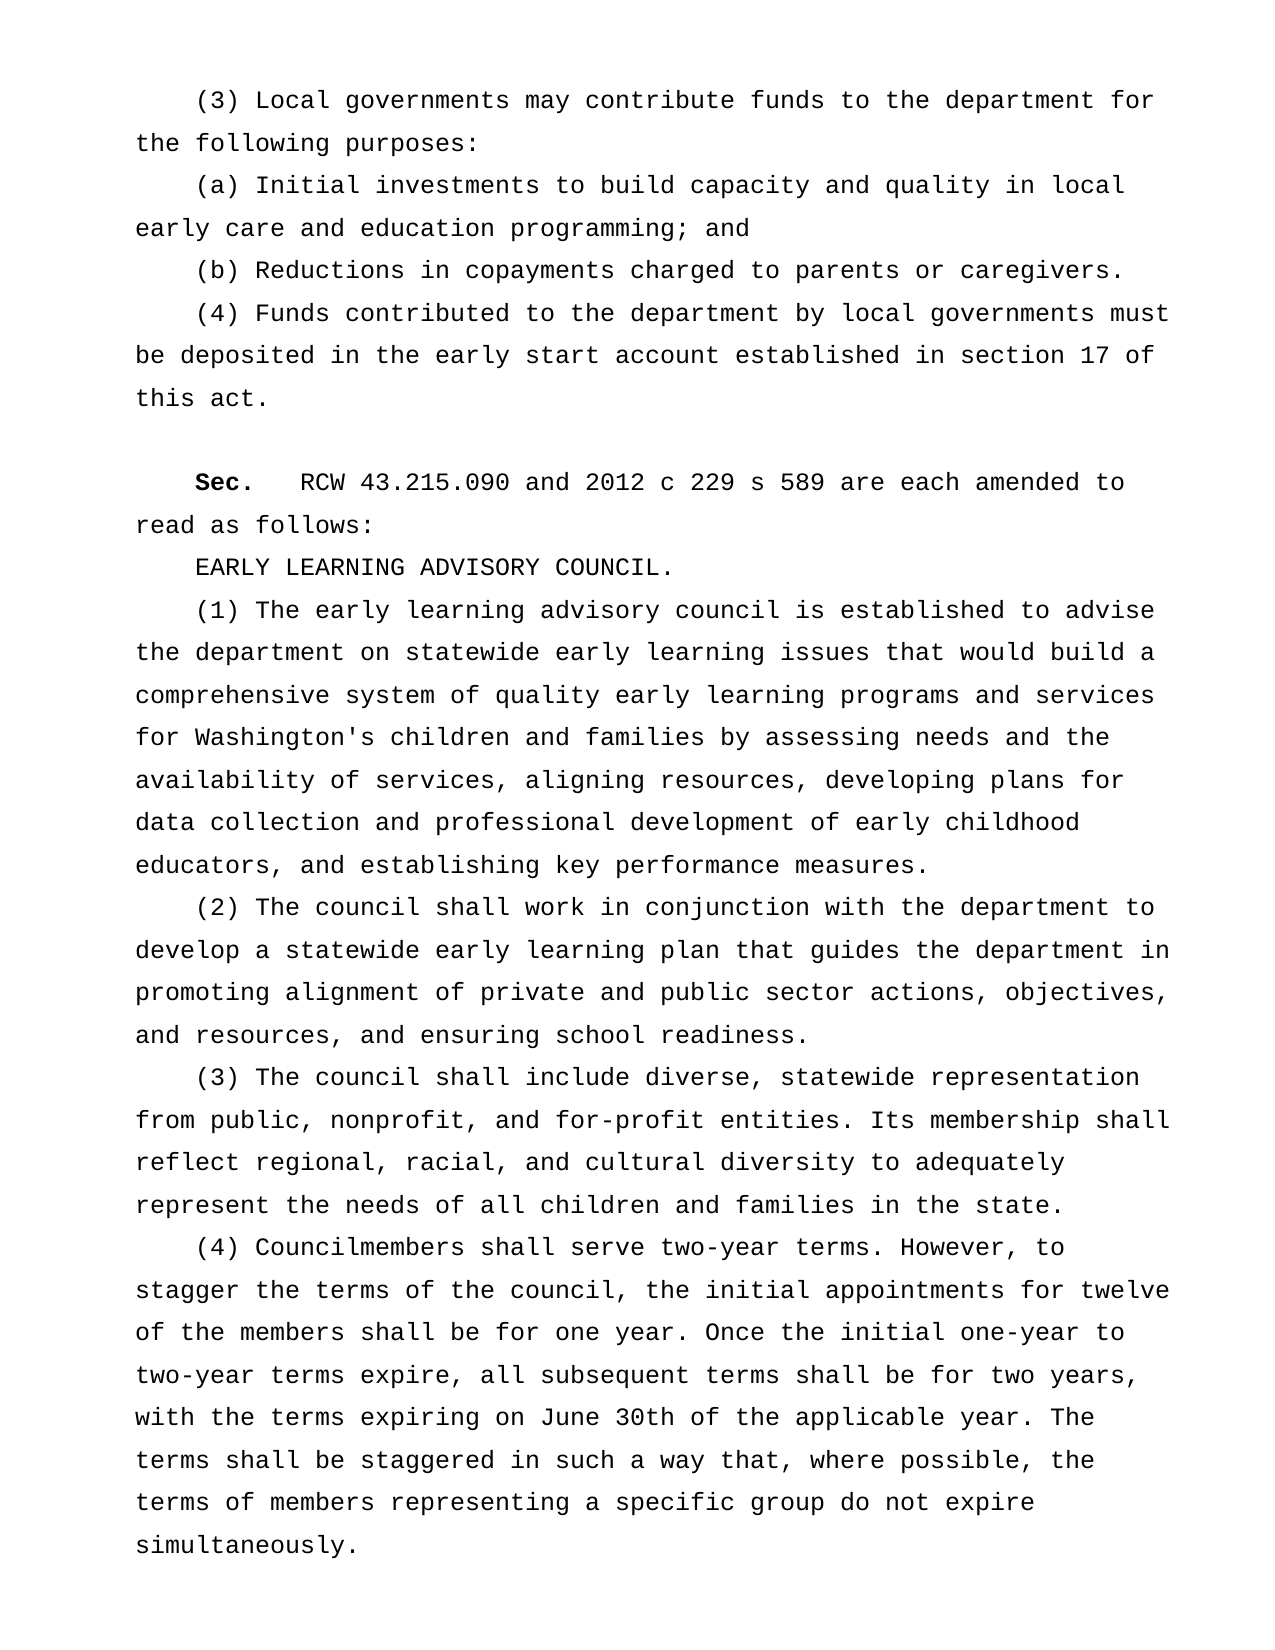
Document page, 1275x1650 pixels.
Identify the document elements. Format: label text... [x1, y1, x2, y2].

text (4) Councilmembers shall serve two-year terms. However, to stagger the terms of the council, the initial appointments for twelve of the members shall be for one year. Once the initial one-year to two-year terms expire, all subsequent terms shall be for two years, with the terms expiring on June 30th of the applicable year. The terms shall be staggered in such a way that, where possible, the terms of members representing a specific group do not expire simultaneously. [135, 1222, 1170, 1562]
text (b) Reductions in copayments charged to parents or caregivers. [135, 245, 1170, 287]
text (4) Funds contributed to the department by local governments must be deposited in the early start account established in section 17 of this act. [135, 287, 1170, 415]
text Sec. RCW 43.215.090 and 2012 c 229 s 589 are each amended to read as follows: [135, 457, 1170, 542]
text EARLY LEARNING ADVISORY COUNCIL. [135, 542, 1170, 584]
text (3) Local governments may contribute funds to the department for the following purposes: [135, 75, 1170, 160]
text (3) The council shall include diverse, statewide representation from public, nonprofit, and for-profit entities. Its membership shall reflect regional, racial, and cultural diversity to adequately represent the needs of all children and families in the state. [135, 1052, 1170, 1222]
text (2) The council shall work in conjunction with the department to develop a statewide early learning plan that guides the department in promoting alignment of private and public sector actions, objectives, and resources, and ensuring school readiness. [135, 882, 1170, 1052]
text (a) Initial investments to build capacity and quality in local early care and education programming; and [135, 160, 1170, 245]
text (1) The early learning advisory council is established to advise the department on statewide early learning issues that would build a comprehensive system of quality early learning programs and services for Washington's children and families by assessing needs and the availability of services, aligning resources, developing plans for data collection and professional development of early childhood educators, and establishing key performance measures. [135, 584, 1170, 882]
